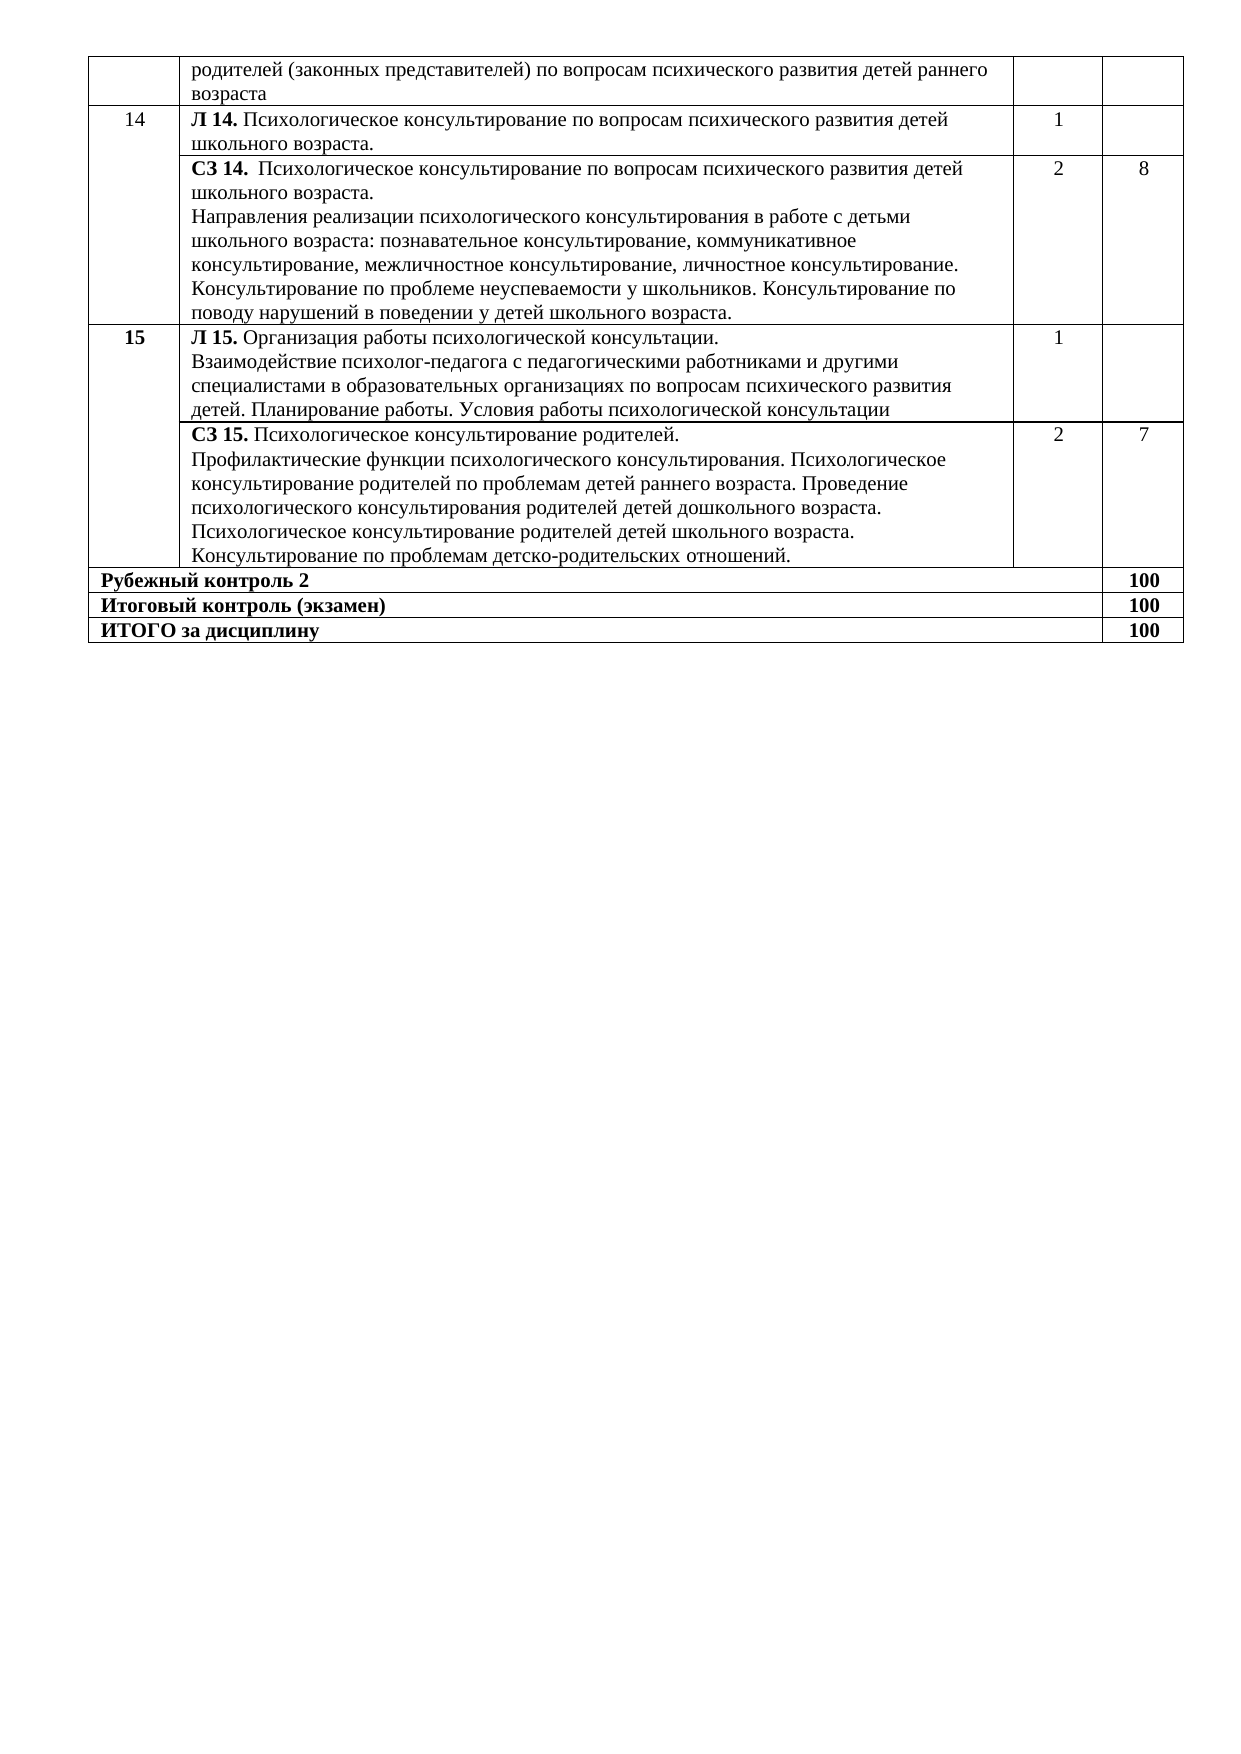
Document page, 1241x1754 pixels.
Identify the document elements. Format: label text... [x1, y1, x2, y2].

table_cell 100 [1103, 593, 1183, 617]
table_header [1014, 57, 1102, 105]
table_cell [1103, 106, 1183, 154]
table_cell 15 [89, 325, 179, 567]
table_cell Рубежный контроль 2 [89, 568, 1102, 592]
table_cell ИТОГО за дисциплину [89, 618, 1102, 642]
table_cell 8 [1103, 156, 1183, 324]
table_cell СЗ 14. Психологическое консультирование по вопросам психического развития детей школьного возраста. Направления реализации психологического консультирования в работе с детьми школьного возраста: познавательное консультирование, коммуникативное консультирование, межличностное консультирование, личностное консультирование. Консультирование по проблеме неуспеваемости у школьников. Консультирование по поводу нарушений в поведении у детей школьного возраста. [180, 156, 1013, 324]
table_cell 100 [1103, 618, 1183, 642]
table_cell 1 [1014, 325, 1102, 421]
table_cell 14 [89, 106, 179, 324]
table_cell Итоговый контроль (экзамен) [89, 593, 1102, 617]
table_cell 7 [1103, 423, 1183, 567]
table_cell Л 14. Психологическое консультирование по вопросам психического развития детей школьного возраста. [180, 106, 1013, 154]
table_header [1103, 57, 1183, 105]
table_cell 100 [1103, 568, 1183, 592]
table_cell 2 [1014, 423, 1102, 567]
table_header [89, 57, 179, 105]
table_cell Л 15. Организация работы психологической консультации. Взаимодействие психолог-педагога с педагогическими работниками и другими специалистами в образовательных организациях по вопросам психического развития детей. Планирование работы. Условия работы психологической консультации [180, 325, 1013, 421]
table_cell 1 [1014, 106, 1102, 154]
table_header родителей (законных представителей) по вопросам психического развития детей раннего возраста [180, 57, 1013, 105]
table_cell СЗ 15. Психологическое консультирование родителей. Профилактические функции психологического консультирования. Психологическое консультирование родителей по проблемам детей раннего возраста. Проведение психологического консультирования родителей детей дошкольного возраста. Психологическое консультирование родителей детей школьного возраста. Консультирование по проблемам детско-родительских отношений. [180, 423, 1013, 567]
table_cell 2 [1014, 156, 1102, 324]
table_cell [1103, 325, 1183, 421]
